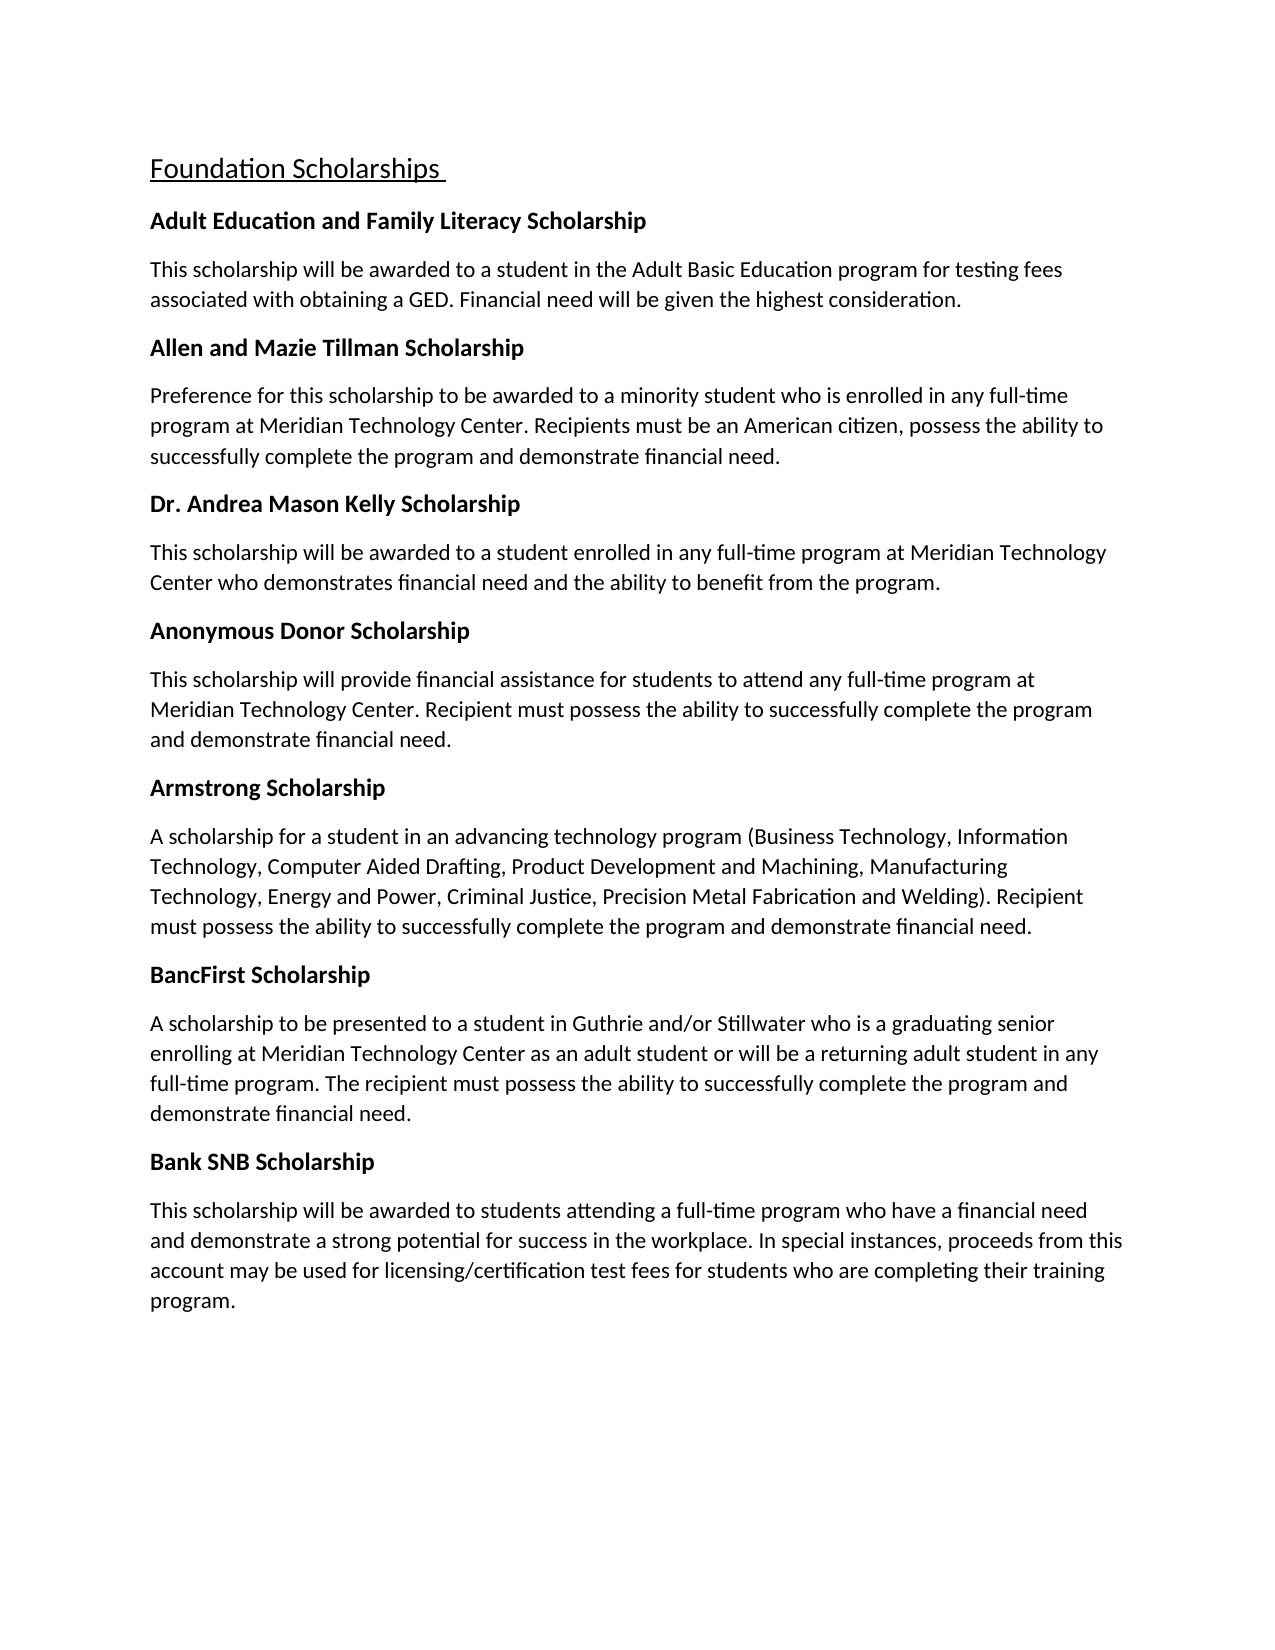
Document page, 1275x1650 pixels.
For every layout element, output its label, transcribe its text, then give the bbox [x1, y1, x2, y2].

text Preference for this scholarship to be awarded to a minority student who is enrolled in any full-time program at Meridian Technology Center. Recipients must be an American citizen, possess the ability to successfully complete the program and demonstrate financial need. [150, 381, 1125, 470]
text BancFirst Scholarship [150, 959, 1125, 990]
text This scholarship will be awarded to a student enrolled in any full-time program at Meridian Technology Center who demonstrates financial need and the ability to benefit from the program. [150, 538, 1125, 596]
text This scholarship will provide financial assistance for students to attend any full-time program at Meridian Technology Center. Recipient must possess the ability to successfully complete the program and demonstrate financial need. [150, 665, 1125, 753]
text A scholarship to be presented to a student in Guthrie and/or Stillwater who is a graduating senior enrolling at Meridian Technology Center as an adult student or will be a returning adult student in any full-time program. The recipient must possess the ability to successfully complete the program and demonstrate financial need. [150, 1009, 1125, 1127]
text Bank SNB Scholarship [150, 1146, 1125, 1177]
text Foundation Scholarships [150, 150, 1125, 186]
text A scholarship for a student in an advancing technology program (Business Technology, Information Technology, Computer Aided Drafting, Product Development and Machining, Manufacturing Technology, Energy and Power, Criminal Justice, Precision Metal Fabrication and Welding). Recipient must possess the ability to successfully complete the program and demonstrate financial need. [150, 822, 1125, 940]
text Allen and Mazie Tillman Scholarship [150, 332, 1125, 362]
text This scholarship will be awarded to students attending a full-time program who have a financial need and demonstrate a strong potential for success in the workplace. In special instances, proceeds from this account may be used for licensing/certification test fees for students who are completing their training program. [150, 1196, 1125, 1314]
text Adult Education and Family Literacy Scholarship [150, 205, 1125, 236]
text Dr. Andrea Mason Kelly Scholarship [150, 489, 1125, 519]
text Armstrong Scholarship [150, 772, 1125, 803]
text This scholarship will be awarded to a student in the Adult Basic Education program for testing fees associated with obtaining a GED. Financial need will be given the highest consideration. [150, 255, 1125, 313]
text Anonymous Donor Scholarship [150, 615, 1125, 646]
